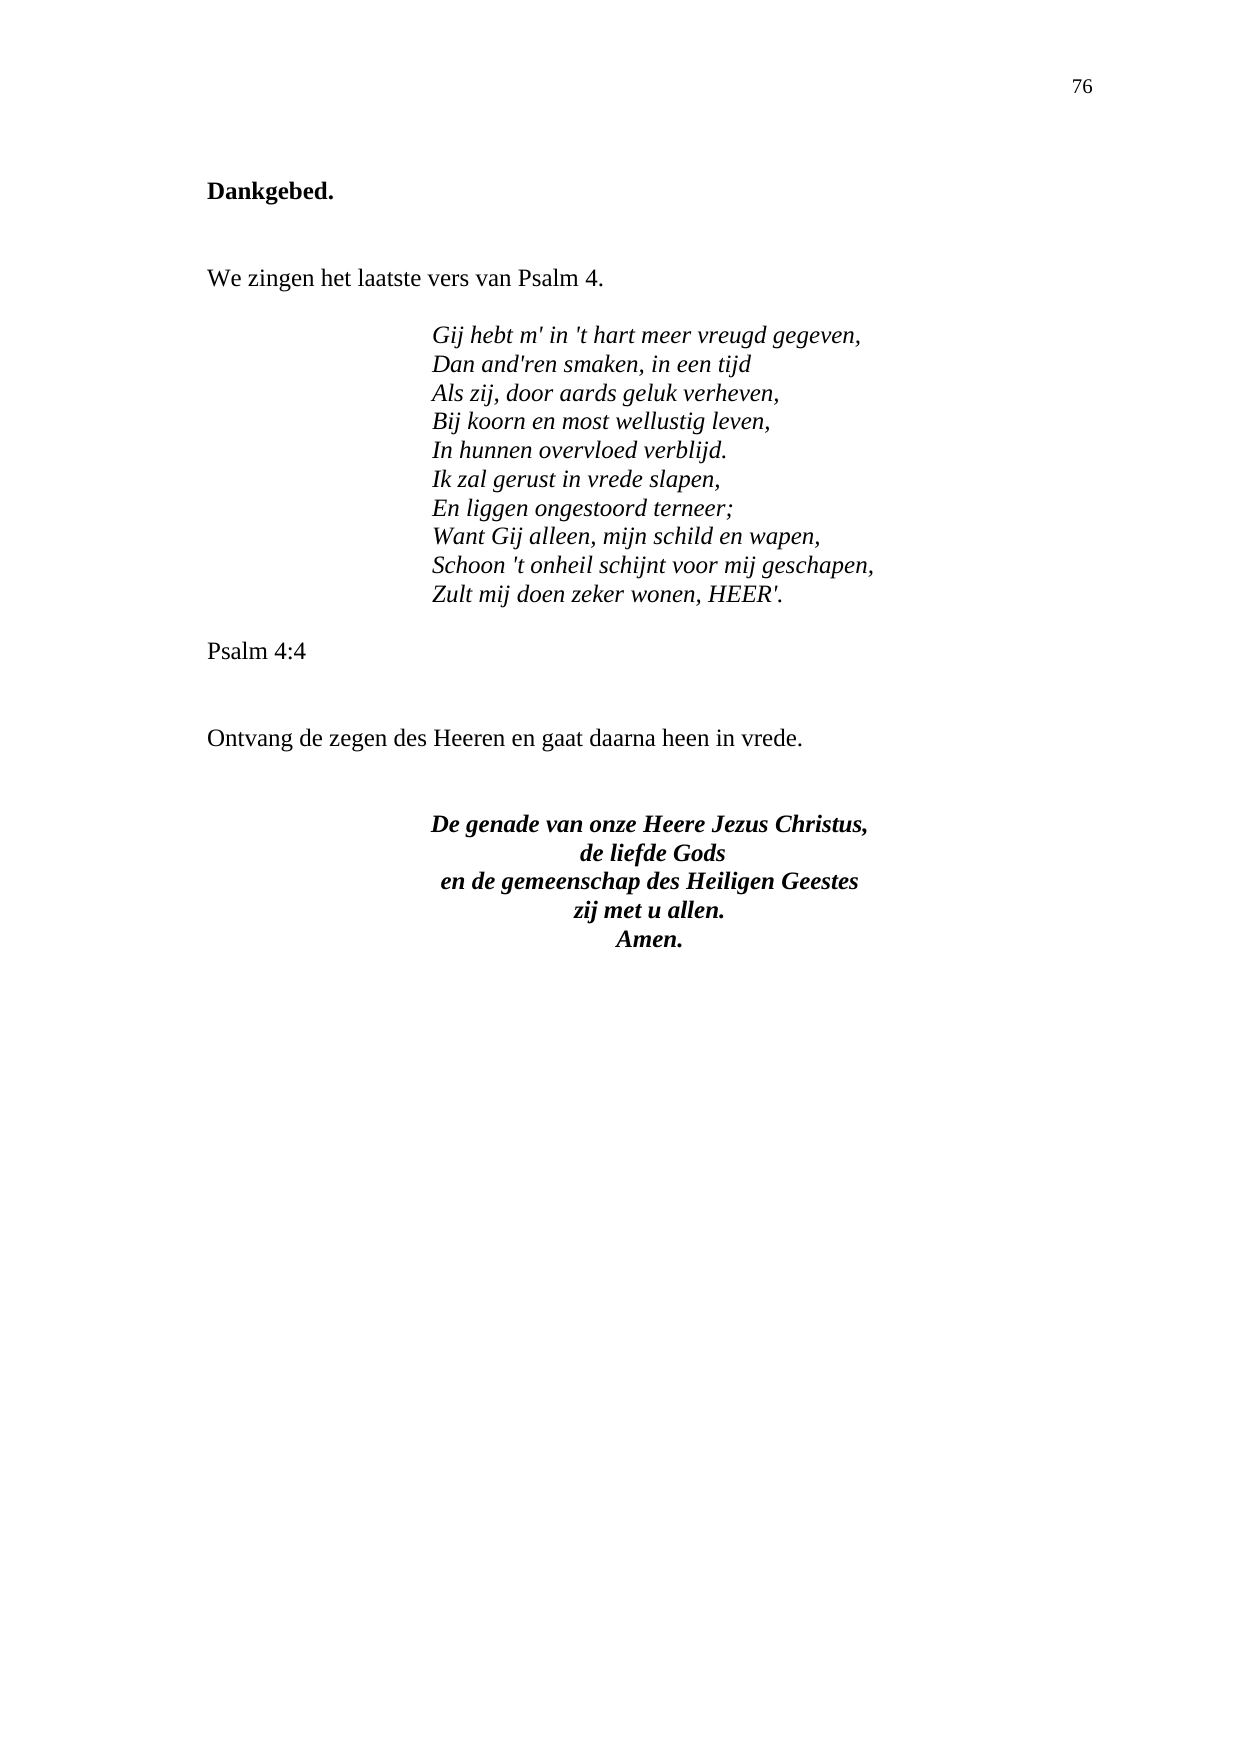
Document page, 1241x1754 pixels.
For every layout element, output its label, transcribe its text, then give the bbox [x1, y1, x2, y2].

text zij met u allen. [207, 895, 1092, 924]
text En liggen ongestoord terneer; [432, 493, 1092, 521]
text Want Gij alleen, mijn schild en wapen, [432, 521, 1092, 550]
text en de gemeenschap des Heiligen Geestes [207, 866, 1092, 895]
text Ontvang de zegen des Heeren en gaat daarna heen in vrede. [207, 723, 1092, 751]
text De genade van onze Heere Jezus Christus, [207, 809, 1092, 838]
text de liefde Gods [207, 838, 1092, 866]
text Als zij, door aards geluk verheven, [432, 378, 1092, 406]
text Dan and'ren smaken, in een tijd [432, 349, 1092, 378]
text Amen. [207, 924, 1092, 953]
text Bij koorn en most wellustig leven, [432, 406, 1092, 435]
text Psalm 4:4 [207, 636, 1092, 665]
text Gij hebt m' in 't hart meer vreugd gegeven, [432, 320, 1092, 349]
text Schoon 't onheil schijnt voor mij geschapen, [432, 550, 1092, 579]
text We zingen het laatste vers van Psalm 4. [207, 263, 1092, 291]
text In hunnen overvloed verblijd. [432, 435, 1092, 464]
text Ik zal gerust in vrede slapen, [432, 464, 1092, 493]
text Dankgebed. [207, 176, 1092, 205]
text Zult mij doen zeker wonen, HEER'. [432, 579, 1092, 608]
